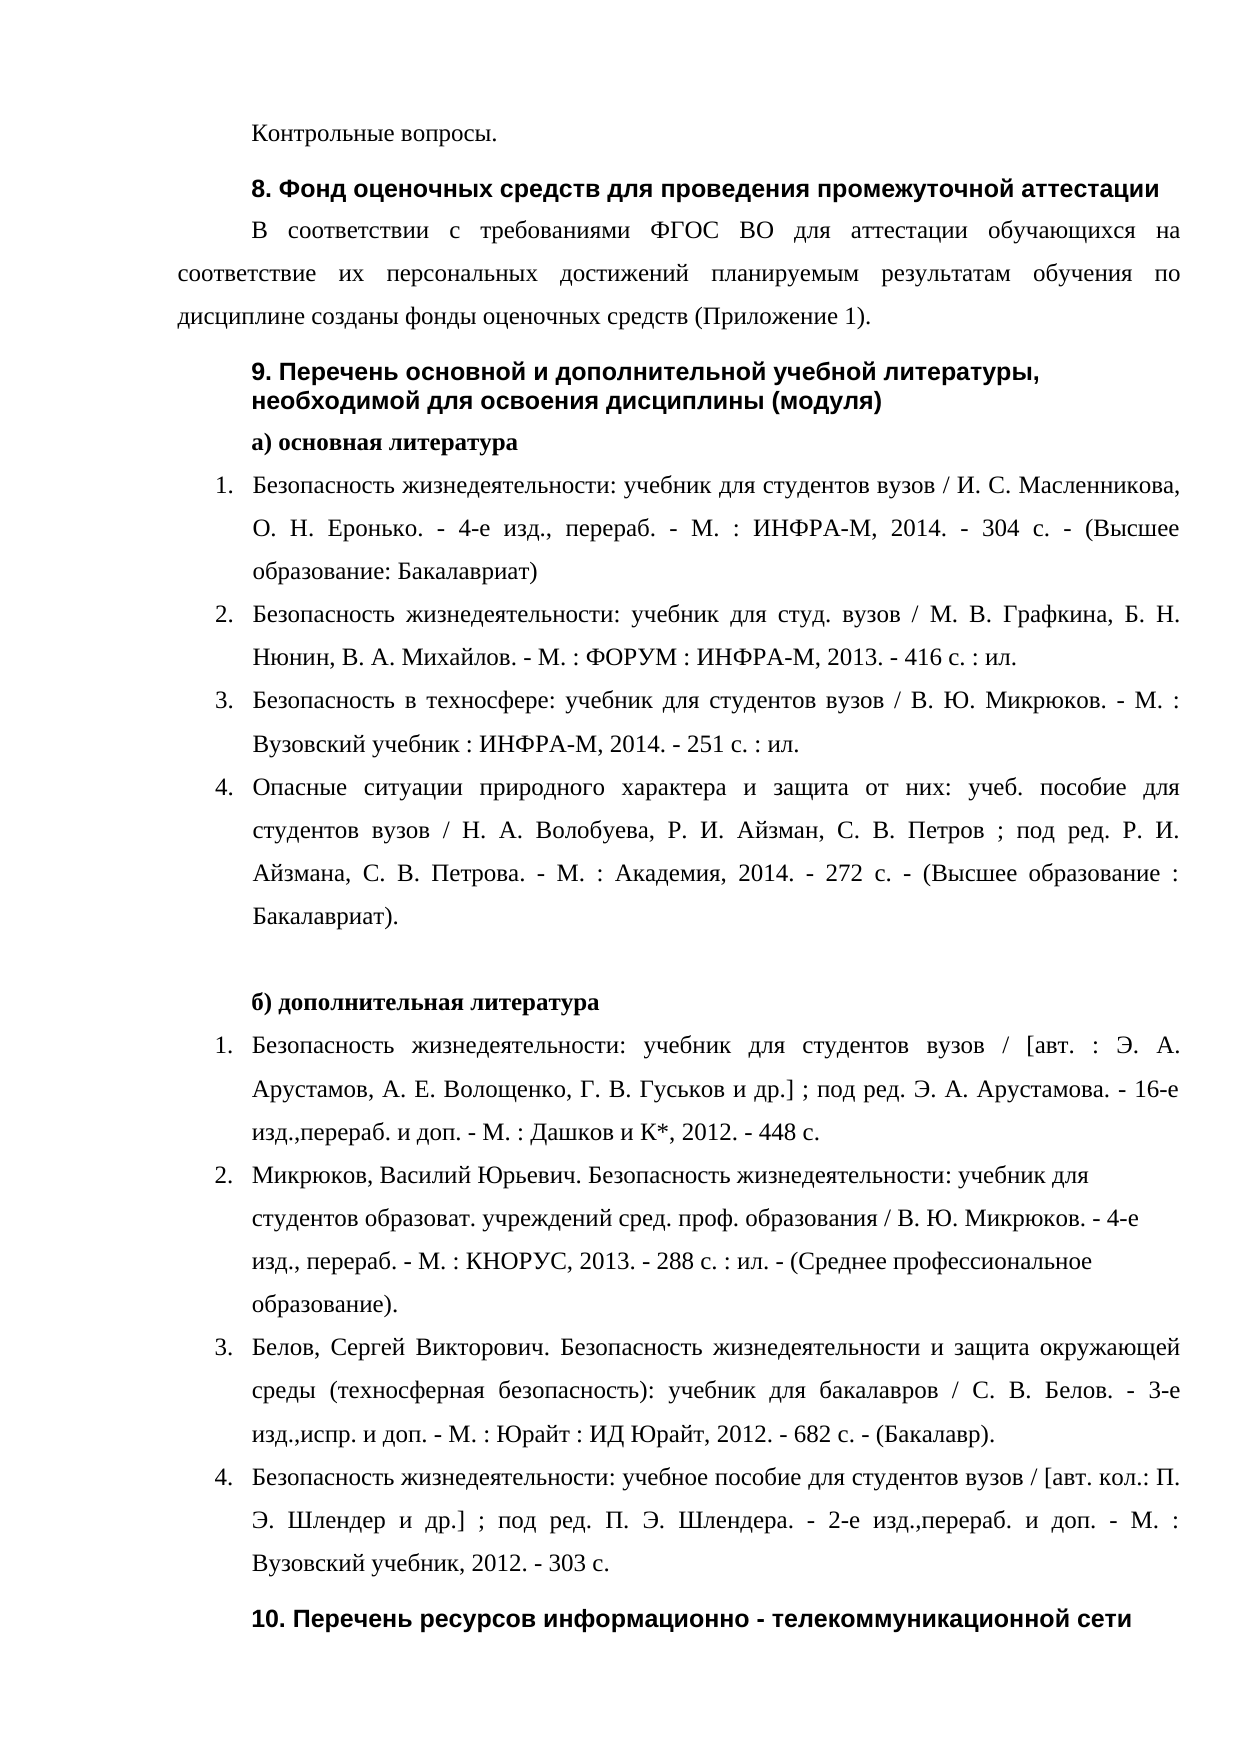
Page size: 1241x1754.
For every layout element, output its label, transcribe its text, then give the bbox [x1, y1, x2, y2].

list Белов, Сергей Викторович. Безопасность жизнедеятельности и защита окружающей среды (техносферная безопасность): учебник для бакалавров / С. В. Белов. - 3-е изд.,испр. и доп. - М. : Юрайт : ИД Юрайт, 2012. - 682 с. - (Бакалавр). [214, 1332, 1181, 1447]
text 8. Фонд оценочных средств для проведения промежуточной аттестации [177, 174, 1181, 202]
text Контрольные вопросы. [177, 118, 1181, 147]
text 10. Перечень ресурсов информационно - телекоммуникационной сети [177, 1604, 1181, 1632]
list Микрюков, Василий Юрьевич. Безопасность жизнедеятельности: учебник для студентов образоват. учреждений сред. проф. образования / В. Ю. Микрюков. - 4-е изд., перераб. - М. : КНОРУС, 2013. - 288 с. : ил. - (Среднее профессиональное образование). [214, 1160, 1181, 1318]
text 9. Перечень основной и дополнительной учебной литературы, [177, 357, 1181, 386]
text а) основная литература [177, 427, 1181, 456]
list Безопасность жизнедеятельности: учебник для студентов вузов / [авт. : Э. А. Арустамов, А. Е. Волощенко, Г. В. Гуськов и др.] ; под ред. Э. А. Арустамова. - 16-е изд.,перераб. и доп. - М. : Дашков и К*, 2012. - 448 с. [214, 1031, 1181, 1146]
text необходимой для освоения дисциплины (модуля) [177, 386, 1181, 414]
list Безопасность в техносфере: учебник для студентов вузов / В. Ю. Микрюков. - М. : Вузовский учебник : ИНФРА-М, 2014. - 251 с. : ил. [215, 686, 1181, 757]
text б) дополнительная литература [177, 987, 1181, 1016]
text В соответствии с требованиями ФГОС ВО для аттестации обучающихся на соответствие их персональных достижений планируемым результатам обучения по дисциплине созданы фонды оценочных средств (Приложение 1). [177, 215, 1181, 330]
list Безопасность жизнедеятельности: учебник для студ. вузов / М. В. Графкина, Б. Н. Нюнин, В. А. Михайлов. - М. : ФОРУМ : ИНФРА-М, 2013. - 416 с. : ил. [215, 599, 1181, 671]
list Опасные ситуации природного характера и защита от них: учеб. пособие для студентов вузов / Н. А. Волобуева, Р. И. Айзман, С. В. Петров ; под ред. Р. И. Айзмана, С. В. Петрова. - М. : Академия, 2014. - 272 с. - (Высшее образование : Бакалавриат). [215, 772, 1181, 930]
list Безопасность жизнедеятельности: учебное пособие для студентов вузов / [авт. кол.: П. Э. Шлендер и др.] ; под ред. П. Э. Шлендера. - 2-е изд.,перераб. и доп. - М. : Вузовский учебник, 2012. - 303 с. [214, 1462, 1181, 1577]
list Безопасность жизнедеятельности: учебник для студентов вузов / И. С. Масленникова, О. Н. Еронько. - 4-е изд., перераб. - М. : ИНФРА-М, 2014. - 304 с. - (Высшее образование: Бакалавриат) [215, 470, 1181, 585]
